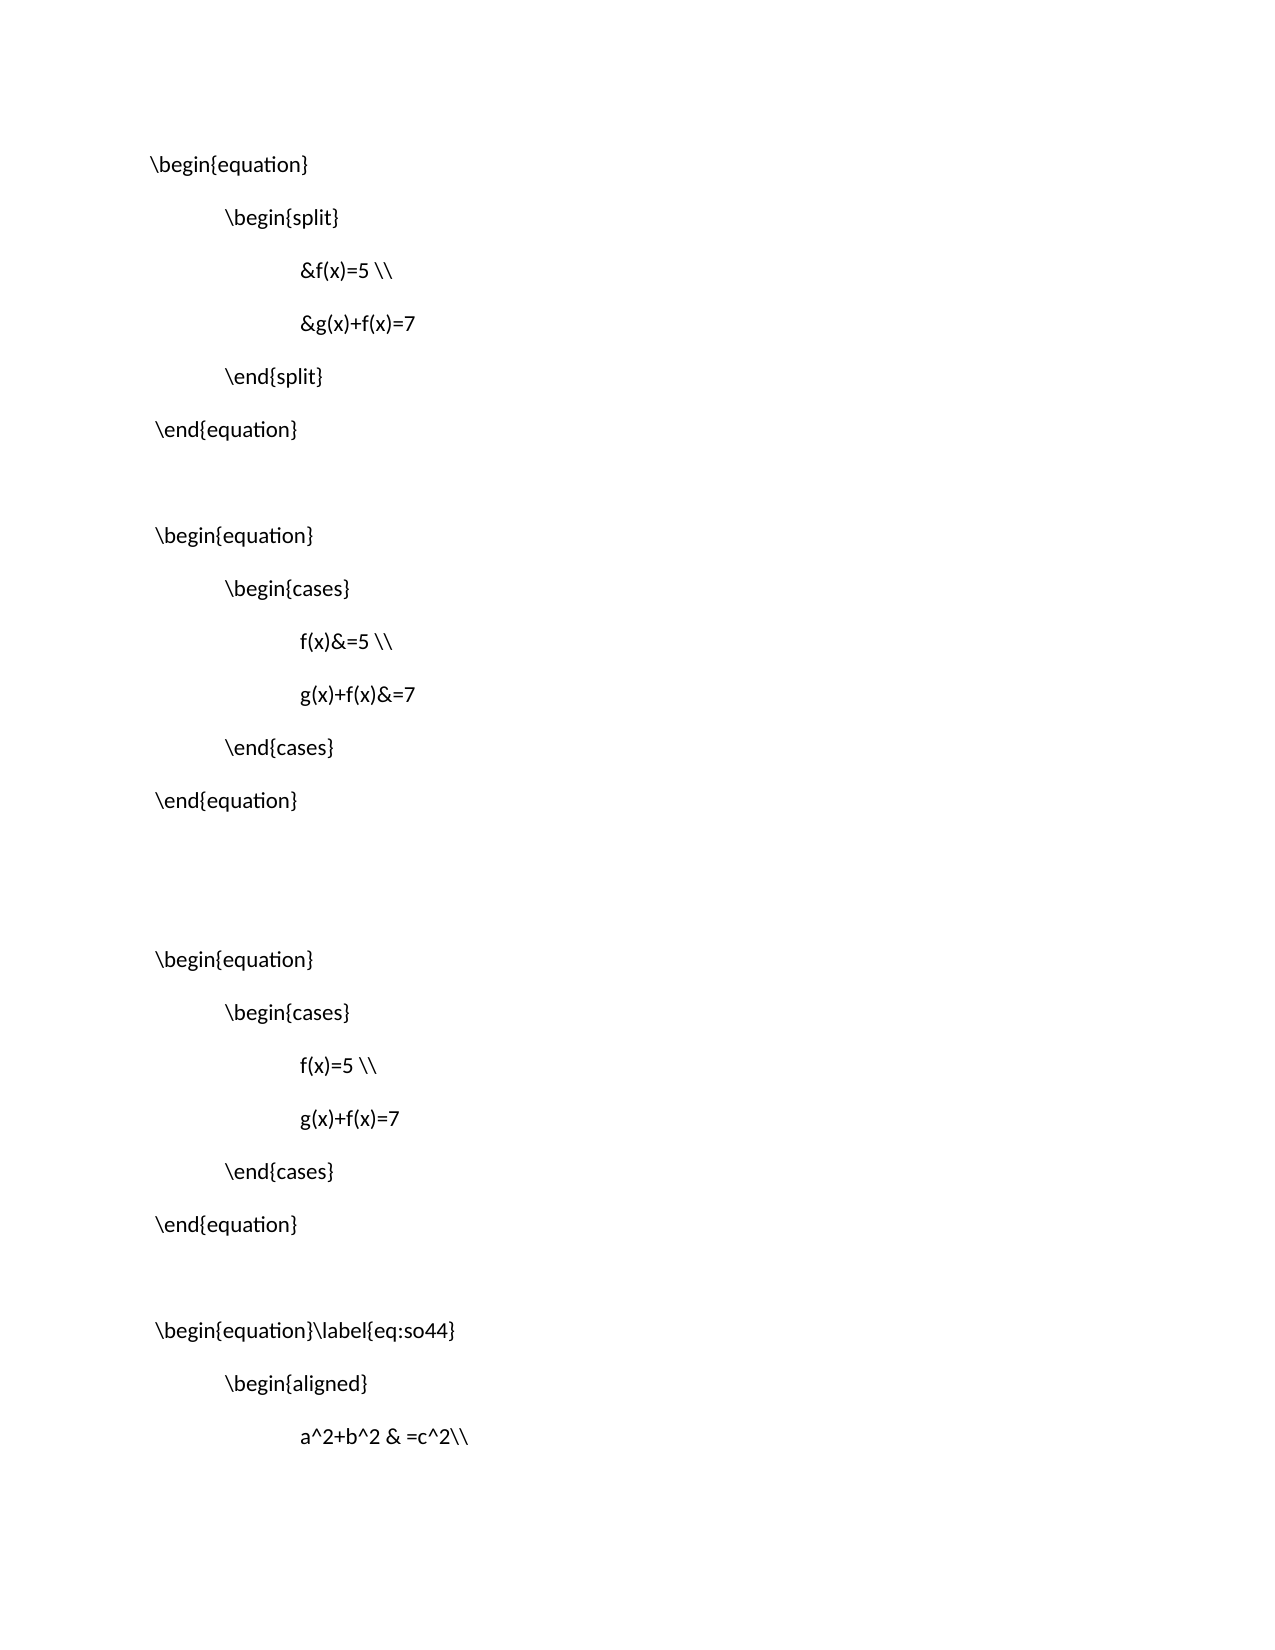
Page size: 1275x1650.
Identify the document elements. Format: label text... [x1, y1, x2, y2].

text &f(x)=5 \\ [150, 256, 1125, 284]
text f(x)&=5 \\ [150, 627, 1125, 655]
text \end{equation} [150, 415, 1125, 443]
text \end{equation} [150, 786, 1125, 814]
text \begin{equation} [150, 521, 1125, 549]
text \begin{equation} [150, 150, 1125, 178]
text \end{split} [150, 362, 1125, 390]
text f(x)=5 \\ [150, 1051, 1125, 1079]
text \end{cases} [150, 733, 1125, 761]
text \begin{equation} [150, 945, 1125, 973]
text g(x)+f(x)=7 [150, 1104, 1125, 1132]
text \begin{split} [150, 203, 1125, 231]
text \begin{aligned} [150, 1369, 1125, 1397]
text \end{equation} [150, 1210, 1125, 1238]
text a^2+b^2 & =c^2\\ [150, 1422, 1125, 1451]
text \end{cases} [150, 1157, 1125, 1185]
text \begin{cases} [150, 998, 1125, 1026]
text \begin{cases} [150, 574, 1125, 602]
text g(x)+f(x)&=7 [150, 680, 1125, 708]
text &g(x)+f(x)=7 [150, 309, 1125, 337]
text \begin{equation}\label{eq:so44} [150, 1316, 1125, 1344]
